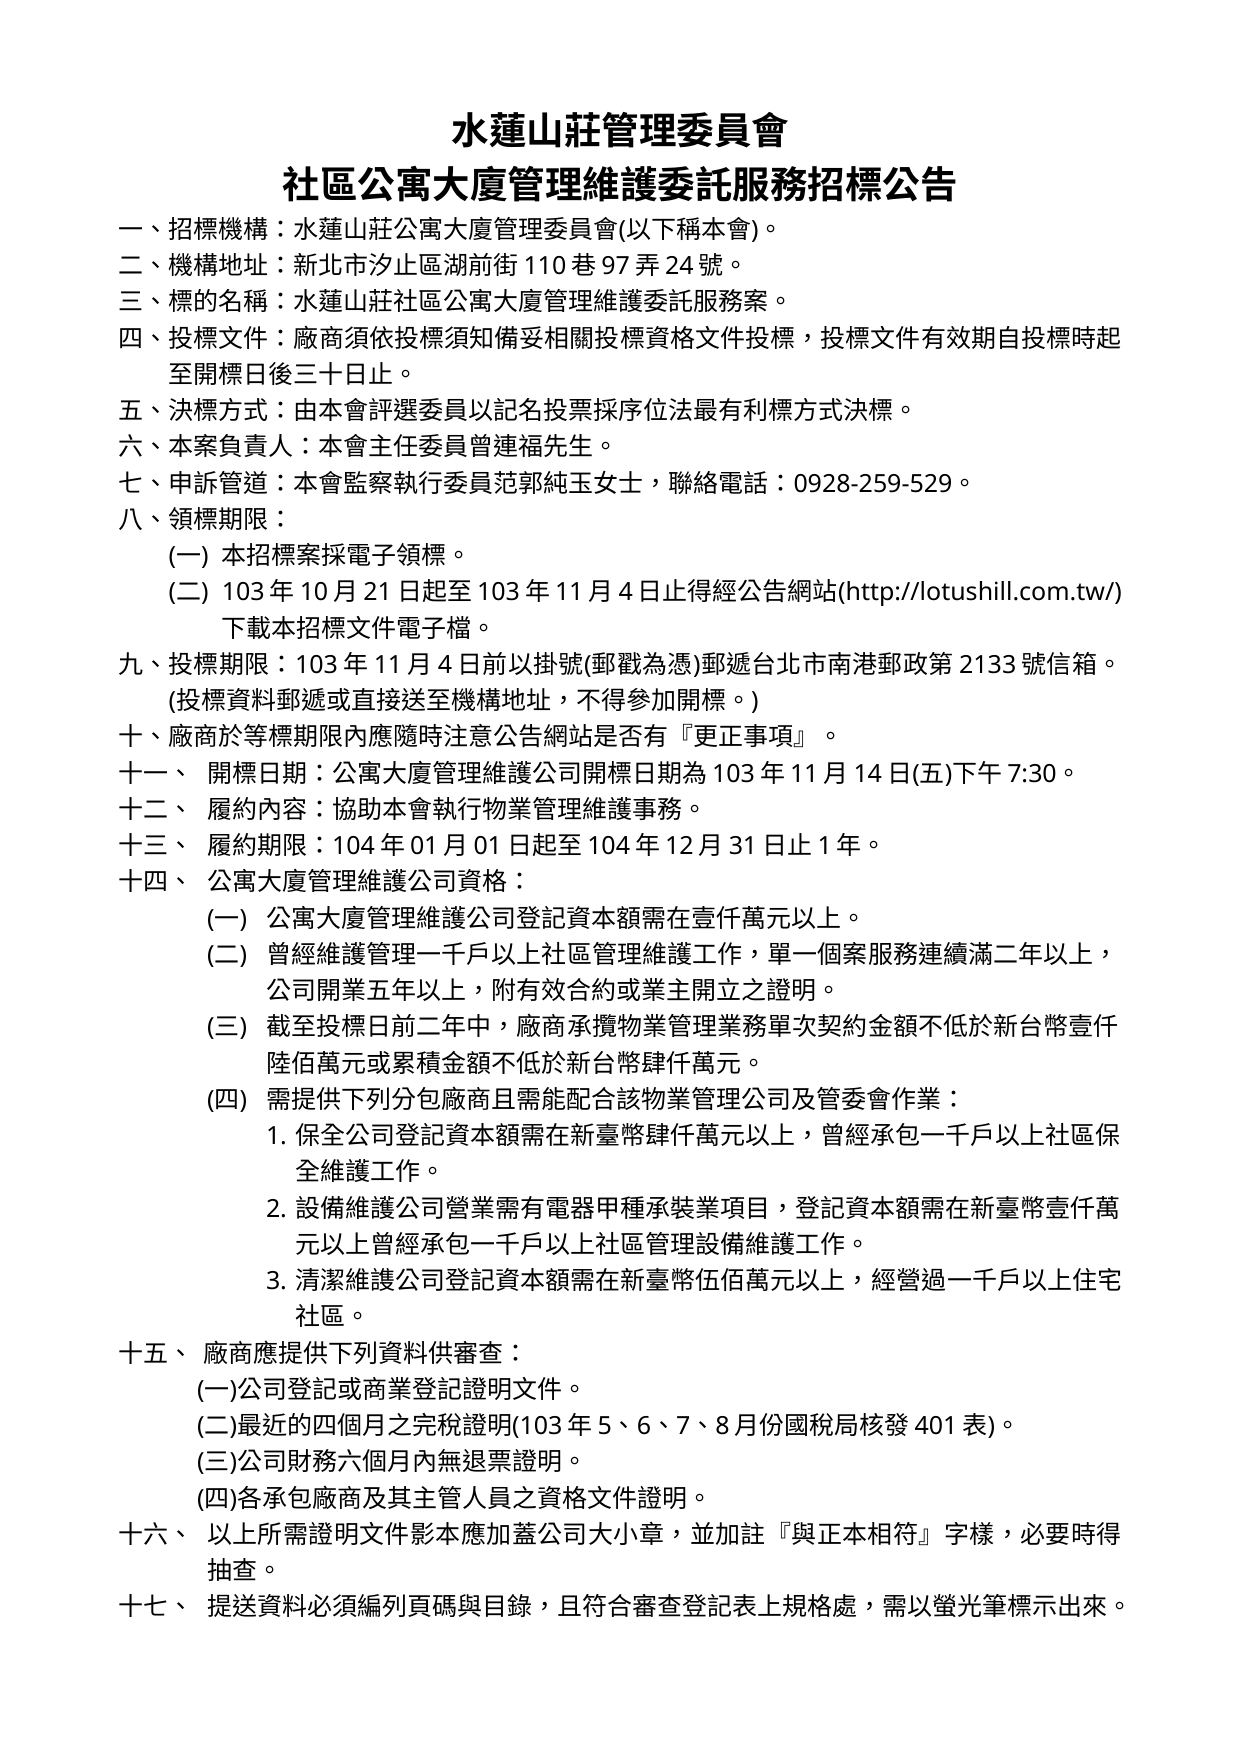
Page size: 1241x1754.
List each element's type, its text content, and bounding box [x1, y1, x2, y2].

text 社區公寓大廈管理維護委託服務招標公告 [118, 155, 1122, 209]
list 本招標案採電子領標。 [168, 536, 1122, 572]
list 領標期限： [118, 499, 1122, 536]
text (三)公司財務六個月內無退票證明。 [190, 1442, 1122, 1478]
list 103年10月21日起至103年11月4日止得經公告網站(http://lotushill.com.tw/)下載本招標文件電子檔。 [168, 572, 1122, 644]
list 決標方式：由本會評選委員以記名投票採序位法最有利標方式決標。 [118, 391, 1122, 427]
list 公寓大廈管理維護公司資格： [118, 862, 1122, 898]
list 以上所需證明文件影本應加蓋公司大小章，並加註『與正本相符』字樣，必要時得抽查。 [118, 1514, 1122, 1587]
list 履約內容：協助本會執行物業管理維護事務。 [118, 789, 1122, 826]
list 廠商應提供下列資料供審查： [118, 1333, 1122, 1369]
list 公寓大廈管理維護公司登記資本額需在壹仟萬元以上。 [207, 898, 1122, 934]
list 截至投標日前二年中，廠商承攬物業管理業務單次契約金額不低於新台幣壹仟陸佰萬元或累積金額不低於新台幣肆仟萬元。 [207, 1007, 1122, 1079]
list 履約期限：104年01月01日起至104年止1年。 [118, 826, 1122, 862]
text 水蓮山莊管理委員會 [118, 101, 1122, 155]
text (四)各承包廠商及其主管人員之資格文件證明。 [190, 1478, 1122, 1514]
list 標的名稱：水蓮山莊社區公寓大廈管理維護委託服務案。 [118, 282, 1122, 318]
list 申訴管道：本會監察執行委員范郭純玉女士，聯絡電話：0928-259-529。 [118, 463, 1122, 499]
list 曾經維護管理一千戶以上社區管理維護工作，單一個案服務連續滿二年以上，公司開業五年以上，附有效合約或業主開立之證明。 [207, 934, 1122, 1007]
list 開標日期：公寓大廈管理維護公司開標日期為103年11月14日(五)下午7:30。 [118, 753, 1122, 789]
list 提送資料必須編列頁碼與目錄，且符合審查登記表上規格處，需以螢光筆標示出來。 [118, 1587, 1122, 1623]
list 招標機構：水蓮山莊公寓大廈管理委員會(以下稱本會)。 [118, 209, 1122, 246]
list 保全公司登記資本額需在新臺幣肆仟萬元以上，曾經承包一千戶以上社區保全維護工作。 [266, 1116, 1122, 1188]
list 投標文件：廠商須依投標須知備妥相關投標資格文件投標，投標文件有效期自投標時起至開標日後三十日止。 [118, 318, 1122, 391]
list 清潔維謢公司登記資本額需在新臺幣伍佰萬元以上，經營過一千戶以上住宅社區。 [266, 1261, 1122, 1333]
list 投標期限：103年11月4日前以掛號(郵戳為憑)郵遞台北市南港郵政第2133號信箱。(投標資料郵遞或直接送至機構地址，不得參加開標。) [118, 644, 1122, 717]
list 機構地址：新北市汐止區湖前街110巷97弄24號。 [118, 246, 1122, 282]
text (一)公司登記或商業登記證明文件。 [190, 1369, 1122, 1406]
list 需提供下列分包廠商且需能配合該物業管理公司及管委會作業： [207, 1079, 1122, 1116]
text (二)最近的四個月之完稅證明(103年5、6、7、8月份國稅局核發401表)。 [190, 1406, 1122, 1442]
list 本案負責人：本會主任委員曾連福先生。 [118, 427, 1122, 463]
list 廠商於等標期限內應隨時注意公告網站是否有『更正事項』。 [118, 717, 1122, 753]
list 設備維護公司營業需有電器甲種承裝業項目，登記資本額需在新臺幣壹仟萬元以上曾經承包一千戶以上社區管理設備維護工作。 [266, 1188, 1122, 1261]
